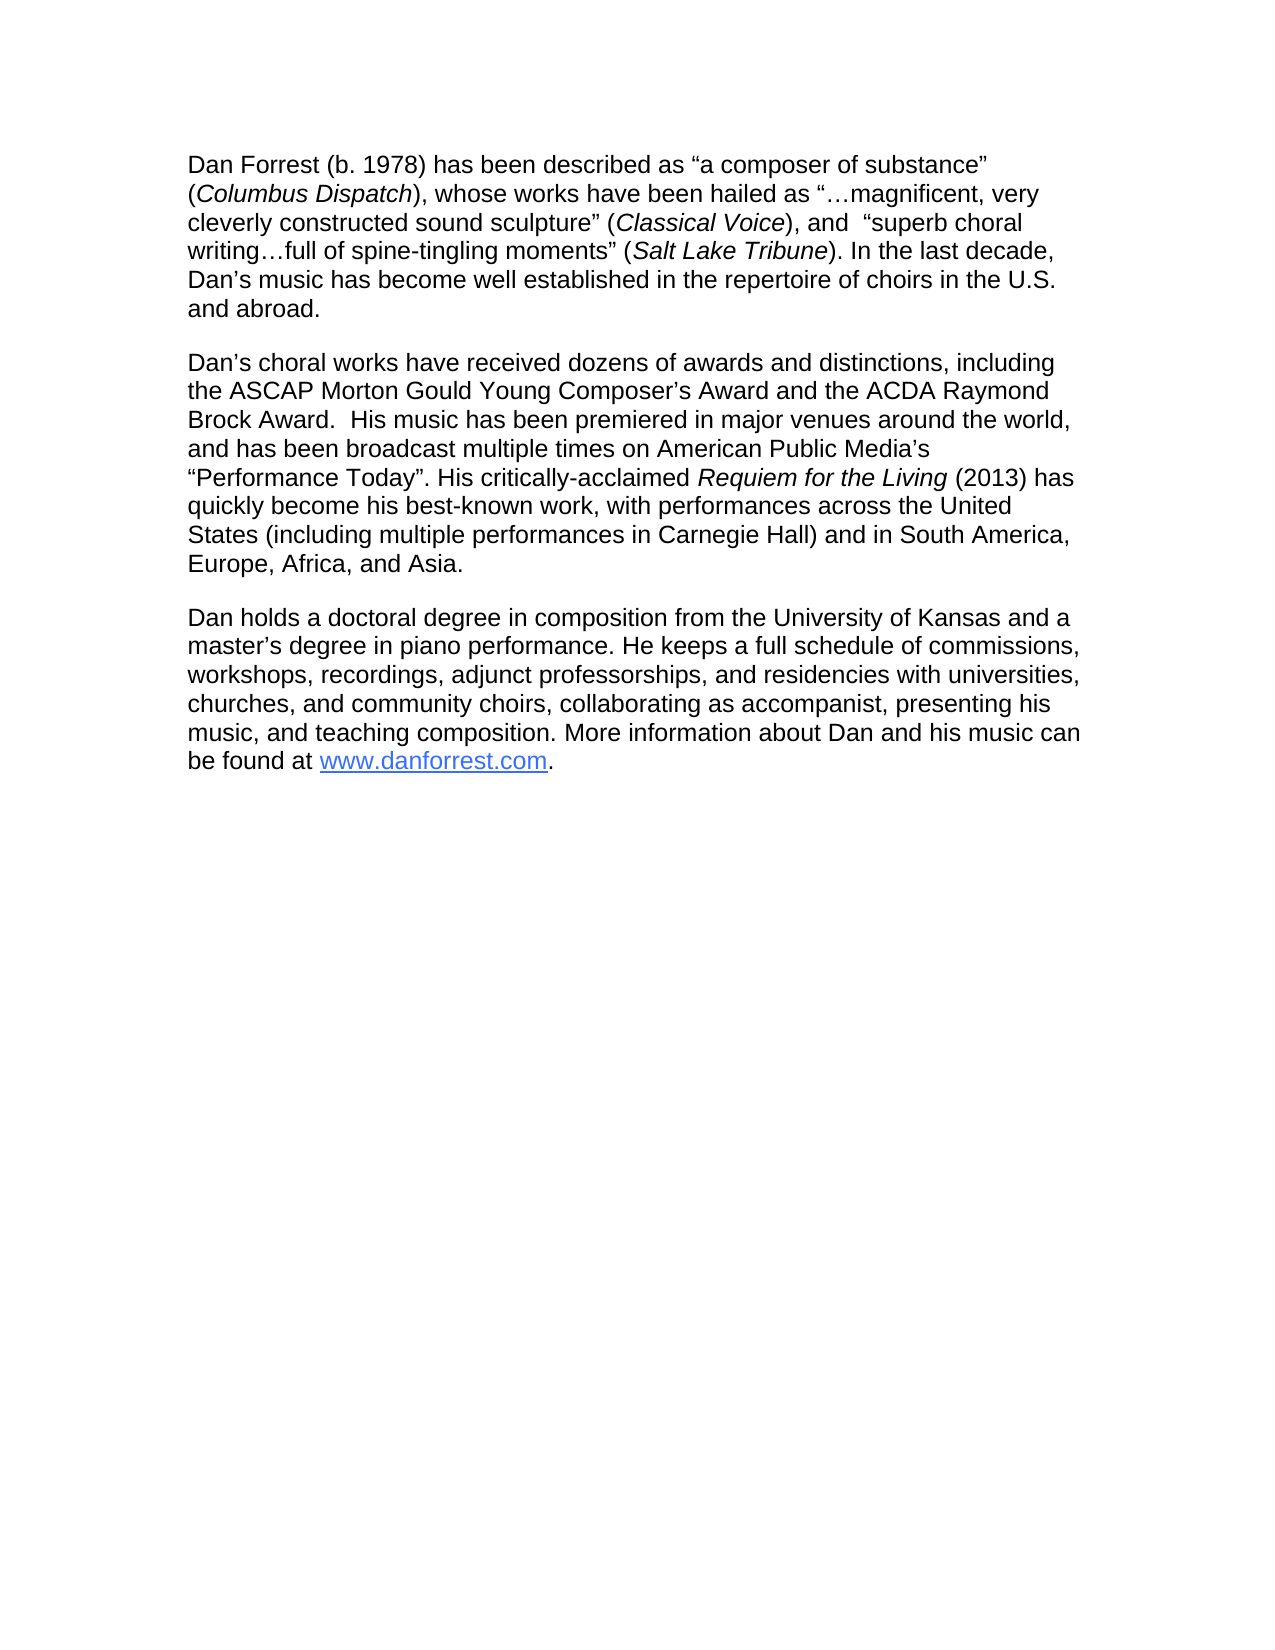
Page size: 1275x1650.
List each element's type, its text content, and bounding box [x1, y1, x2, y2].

text Dan’s choral works have received dozens of awards and distinctions, including the ASCAP Morton Gould Young Composer’s Award and the ACDA Raymond Brock Award. His music has been premiered in major venues around the world, and has been broadcast multiple times on American Public Media’s “Performance Today”. His critically-acclaimed Requiem for the Living (2013) has quickly become his best-known work, with performances across the United States (including multiple performances in Carnegie Hall) and in South America, Europe, Africa, and Asia. [187, 347, 1087, 577]
text Dan holds a doctoral degree in composition from the University of Kansas and a master’s degree in piano performance. He keeps a full schedule of commissions, workshops, recordings, adjunct professorships, and residencies with universities, churches, and community choirs, collaborating as accompanist, presenting his music, and teaching composition. More information about Dan and his music can be found at www.danforrest.com. [187, 602, 1087, 775]
text Dan Forrest (b. 1978) has been described as “a composer of substance” (Columbus Dispatch), whose works have been hailed as “…magnificent, very cleverly constructed sound sculpture” (Classical Voice), and “superb choral writing…full of spine-tingling moments” (Salt Lake Tribune). In the last decade, Dan’s music has become well established in the repertoire of choirs in the U.S. and abroad. [187, 150, 1087, 322]
